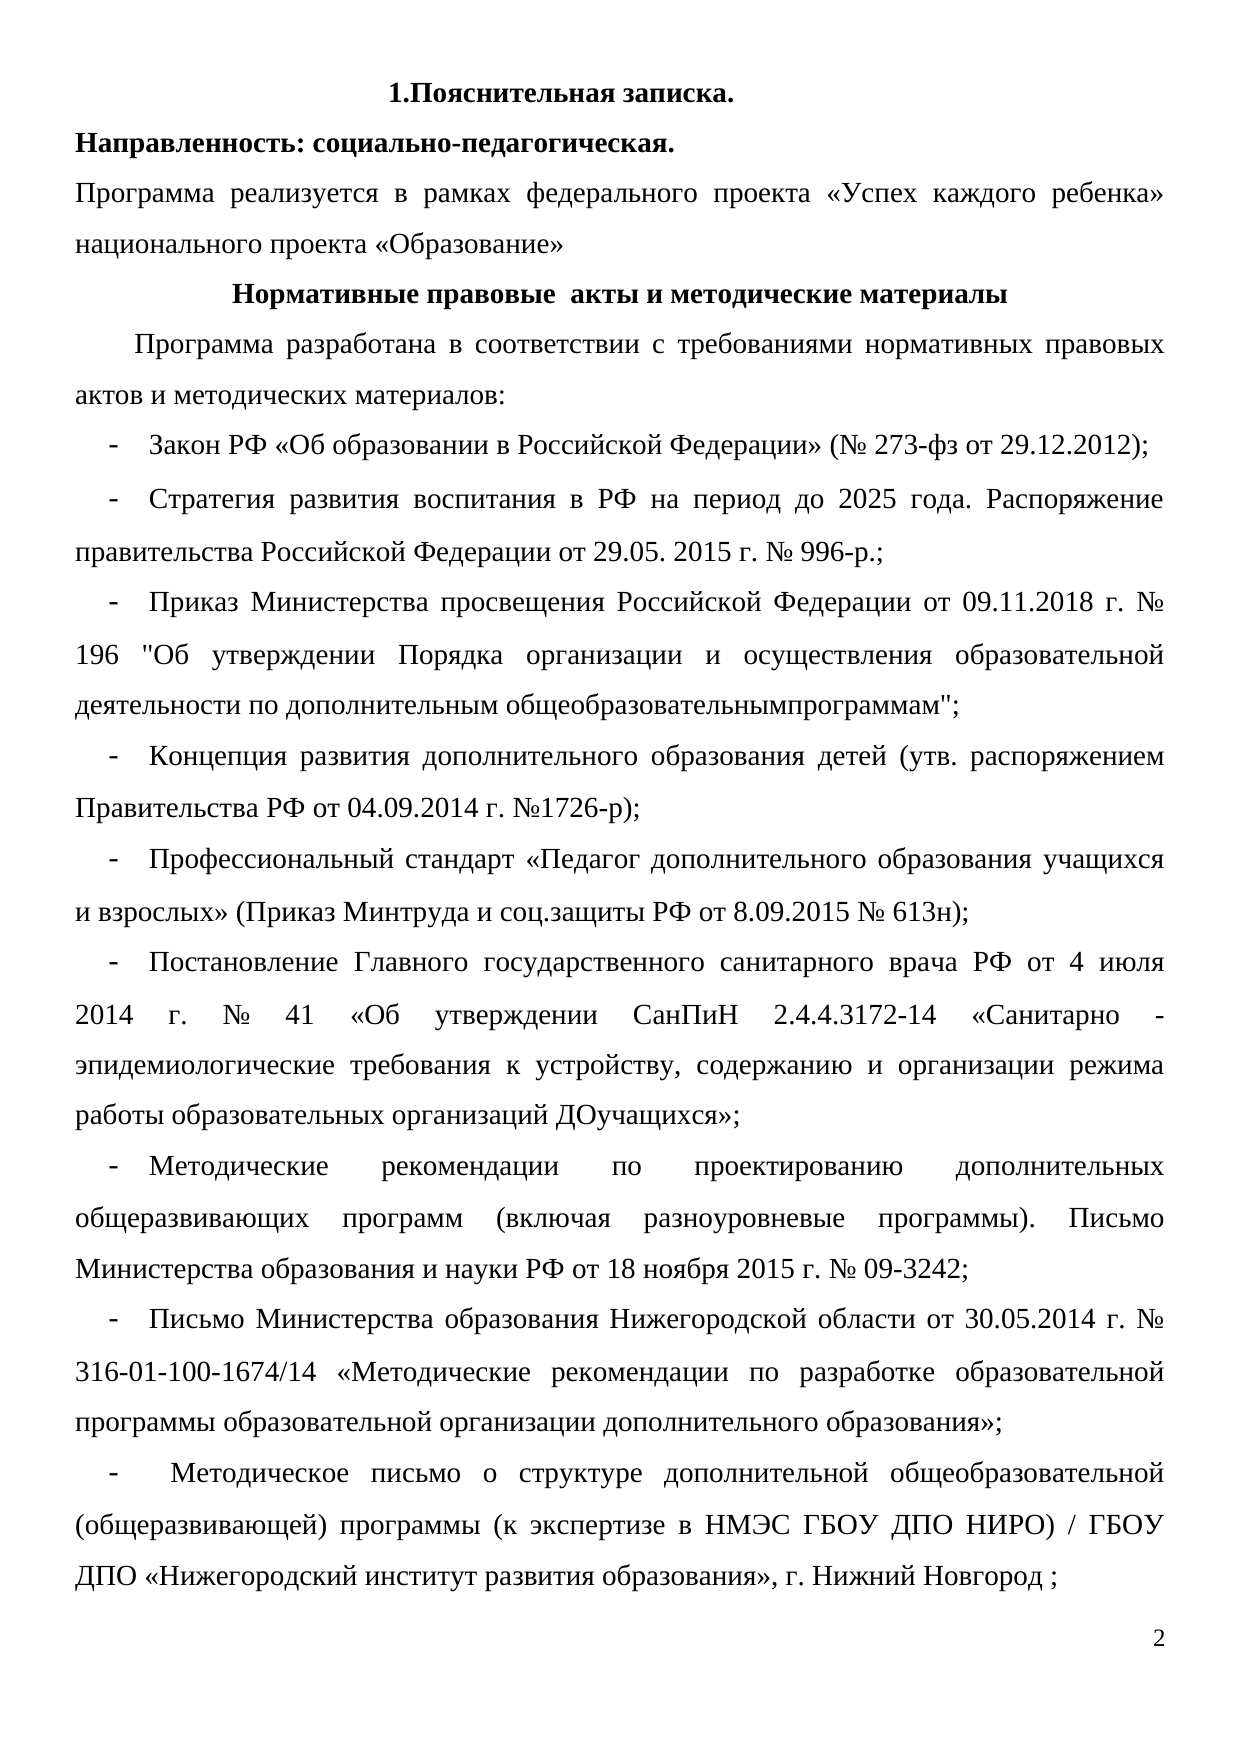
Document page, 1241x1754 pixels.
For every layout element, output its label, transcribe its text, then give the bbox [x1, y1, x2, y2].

list Приказ Министерства просвещения Российской Федерации от 09.11.2018 г. № 196 "Об утверждении Порядка организации и осуществления образовательной деятельности по дополнительным общеобразовательнымпрограммам"; [75, 584, 1165, 721]
text Программа разработана в соответствии с требованиями нормативных правовых актов и методических материалов: [75, 327, 1165, 410]
list Профессиональный стандарт «Педагог дополнительного образования учащихся и взрослых» (Приказ Минтруда и соц.защиты РФ от 8.09.2015 № 613н); [75, 841, 1165, 927]
text Программа реализуется в рамках федерального проекта «Успех каждого ребенка» национального проекта «Образование» [75, 176, 1165, 259]
text Направленность: социально-педагогическая. [75, 125, 1165, 159]
list Закон РФ «Об образовании в Российской Федерации» (№ 273-фз от 29.12.2012); [75, 427, 1165, 463]
text Нормативные правовые акты и методические материалы [75, 276, 1165, 310]
text 1.Пояснительная записка. [75, 75, 1047, 108]
list Методические рекомендации по проектированию дополнительных общеразвивающих программ (включая разноуровневые программы). Письмо Министерства образования и науки РФ от 18 ноября 2015 г. № 09-3242; [75, 1148, 1165, 1284]
list Методическое письмо о структуре дополнительной общеобразовательной (общеразвивающей) программы (к экспертизе в НМЭС ГБОУ ДПО НИРО) / ГБОУ ДПО «Нижегородский институт развития образования», г. Нижний Новгород ; [75, 1455, 1165, 1591]
list Концепция развития дополнительного образования детей (утв. распоряжением Правительства РФ от 04.09.2014 г. №1726-р); [75, 738, 1165, 824]
list Стратегия развития воспитания в РФ на период до 2025 года. Распоряжение правительства Российской Федерации от 29.05. 2015 г. № 996-р.; [75, 481, 1165, 568]
list Постановление Главного государственного санитарного врача РФ от 4 июля . № 41 «Об утверждении СанПиН 2.4.4.3172-14 «Санитарно - эпидемиологические требования к устройству, содержанию и организации режима работы образовательных организаций ДОучащихся»; [75, 944, 1165, 1131]
list Письмо Министерства образования Нижегородской области от 30.05.2014 г. № 316-01-100-1674/14 «Методические рекомендации по разработке образовательной программы образовательной организации дополнительного образования»; [75, 1301, 1165, 1438]
